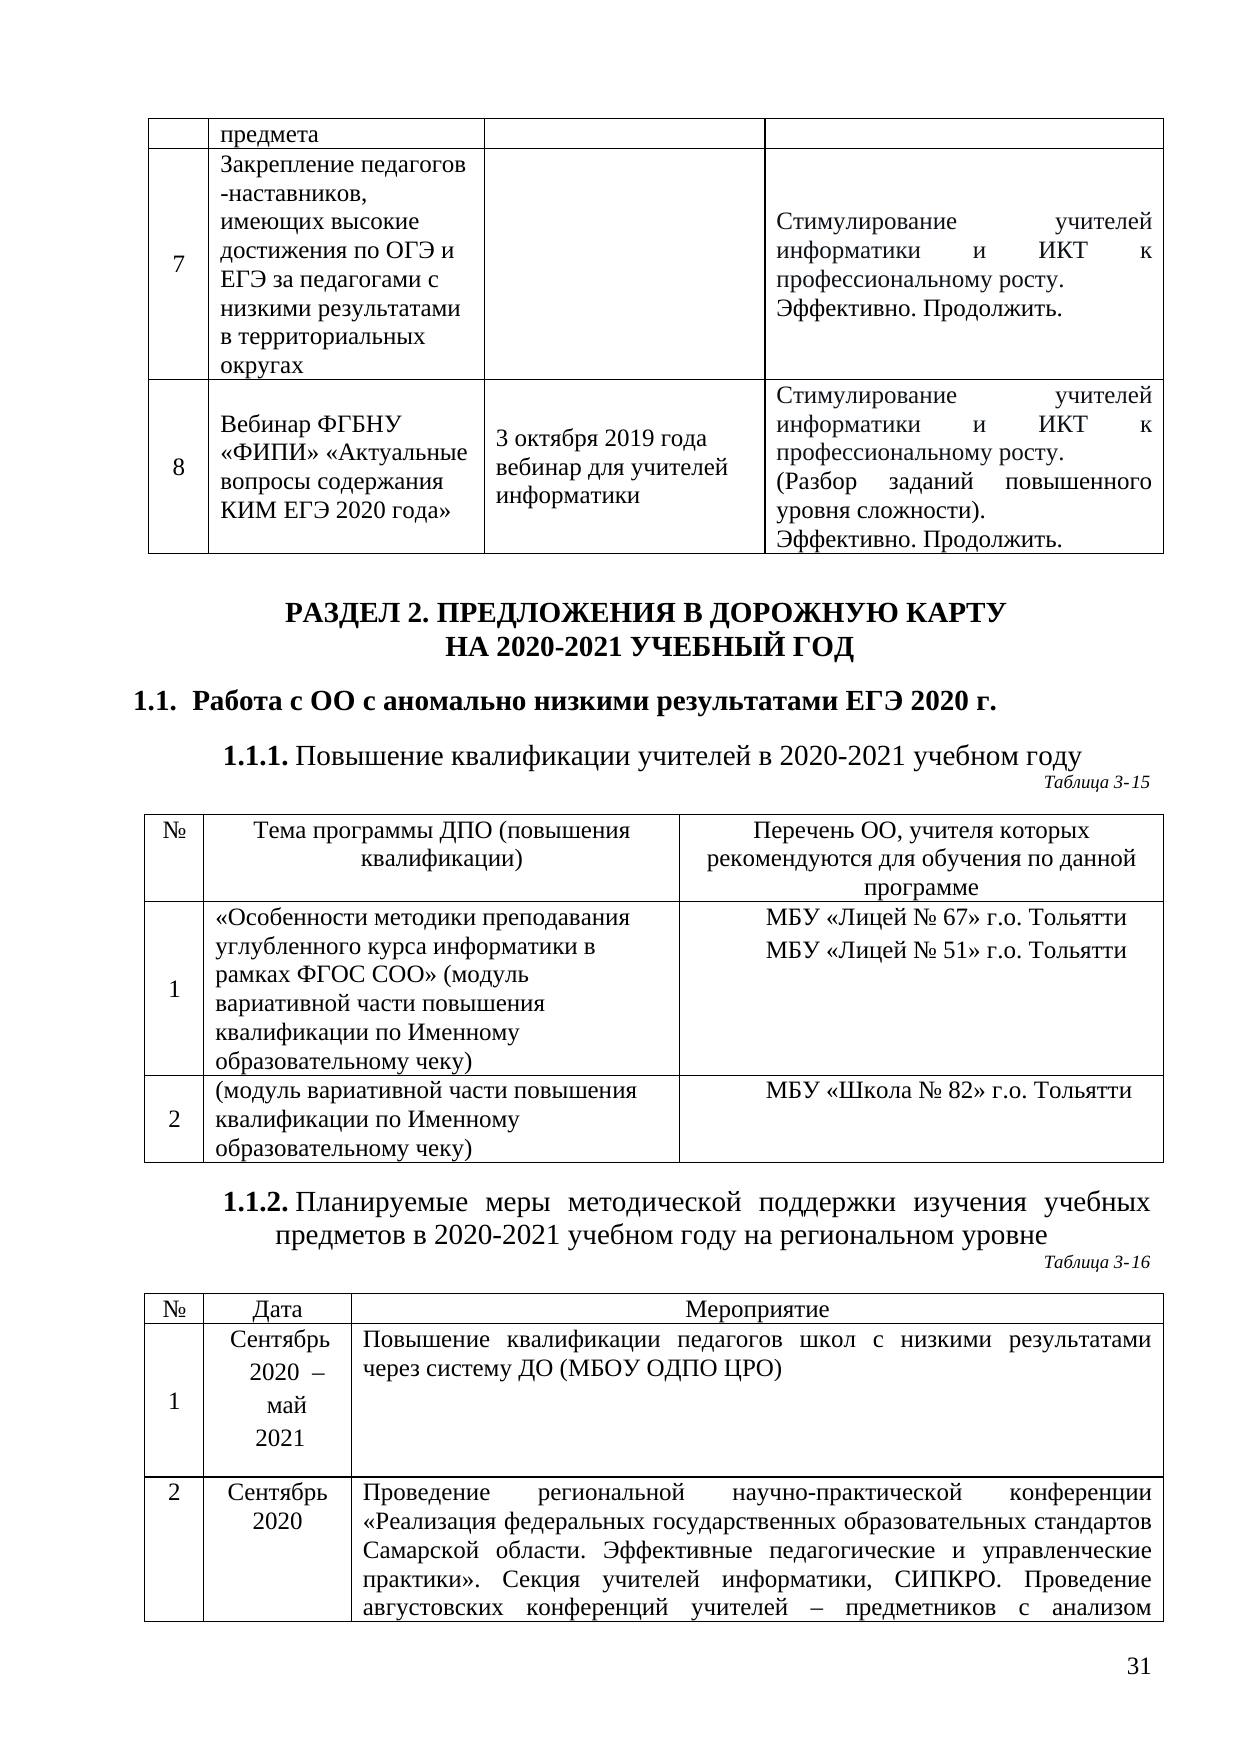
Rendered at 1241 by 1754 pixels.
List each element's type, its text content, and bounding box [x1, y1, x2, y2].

table_header № [145, 1294, 203, 1323]
subtitle РАЗДЕЛ 2. ПРЕДЛОЖЕНИЯ В ДОРОЖНУЮ КАРТУ НА 2020-2021 УЧЕБНЫЙ ГОД [148, 595, 1152, 662]
table_cell [485, 149, 764, 379]
subtitle Планируемые меры методической поддержки изучения учебных предметов в 2020-2021 учебном году на региональном уровне [223, 1184, 1152, 1251]
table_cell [485, 119, 764, 148]
table_cell (модуль вариативной части повышения квалификации по Именному образовательному чеку) [204, 1076, 679, 1162]
table_cell 2 [145, 1076, 203, 1162]
table_cell 1 [145, 902, 203, 1074]
table_header Тема программы ДПО (повышения квалификации) [204, 815, 679, 901]
table_cell МБУ «Школа № 82» г.о. Тольятти [680, 1076, 1163, 1162]
table_cell Вебинар ФГБНУ «ФИПИ» «Актуальные вопросы содержания КИМ ЕГЭ 2020 года» [209, 380, 484, 552]
table_cell «Особенности методики преподавания углубленного курса информатики в рамках ФГОС СОО» (модуль вариативной части повышения квалификации по Именному образовательному чеку) [204, 902, 679, 1074]
table_cell Сентябрь 2020 [204, 1478, 351, 1621]
subtitle Повышение квалификации учителей в 2020-2021 учебном году [223, 738, 1152, 771]
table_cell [352, 1478, 1163, 1621]
table_header Перечень ОО, учителя которых рекомендуются для обучения по данной программе [680, 815, 1163, 901]
table_cell 8 [149, 380, 208, 552]
table_cell 7 [149, 149, 208, 379]
table_header Мероприятие [352, 1294, 1163, 1323]
table_cell 6 [149, 119, 208, 148]
table_cell МБУ «Лицей № 67» г.о. Тольятти МБУ «Лицей № 51» г.о. Тольятти [680, 902, 1163, 1074]
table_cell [209, 119, 484, 148]
table_cell 3 октября 2019 года вебинар для учителей информатики [485, 380, 764, 552]
table_cell Закрепление педагогов -наставников, имеющих высокие достижения по ОГЭ и ЕГЭ за педагогами с низкими результатами в территориальных округах [209, 149, 484, 379]
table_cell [766, 119, 1163, 148]
table_header Дата [204, 1294, 351, 1323]
table_cell 2 [145, 1478, 203, 1621]
subtitle Работа с ОО с аномально низкими результатами ЕГЭ 2020 г. [133, 683, 1152, 717]
table_header № [145, 815, 203, 901]
table_cell Стимулирование учителей информатики и ИКТ к профессиональному росту. (Разбор заданий повышенного уровня сложности). Эффективно. Продолжить. [766, 380, 1163, 552]
table_cell Сентябрь 2020 – май 2021 [204, 1324, 351, 1476]
table_cell Стимулирование учителей информатики и ИКТ к профессиональному росту. Эффективно. Продолжить. [766, 149, 1163, 379]
table_cell 1 [145, 1324, 203, 1476]
table_cell Повышение квалификации педагогов школ с низкими результатами через систему ДО (МБОУ ОДПО ЦРО) [352, 1324, 1163, 1476]
